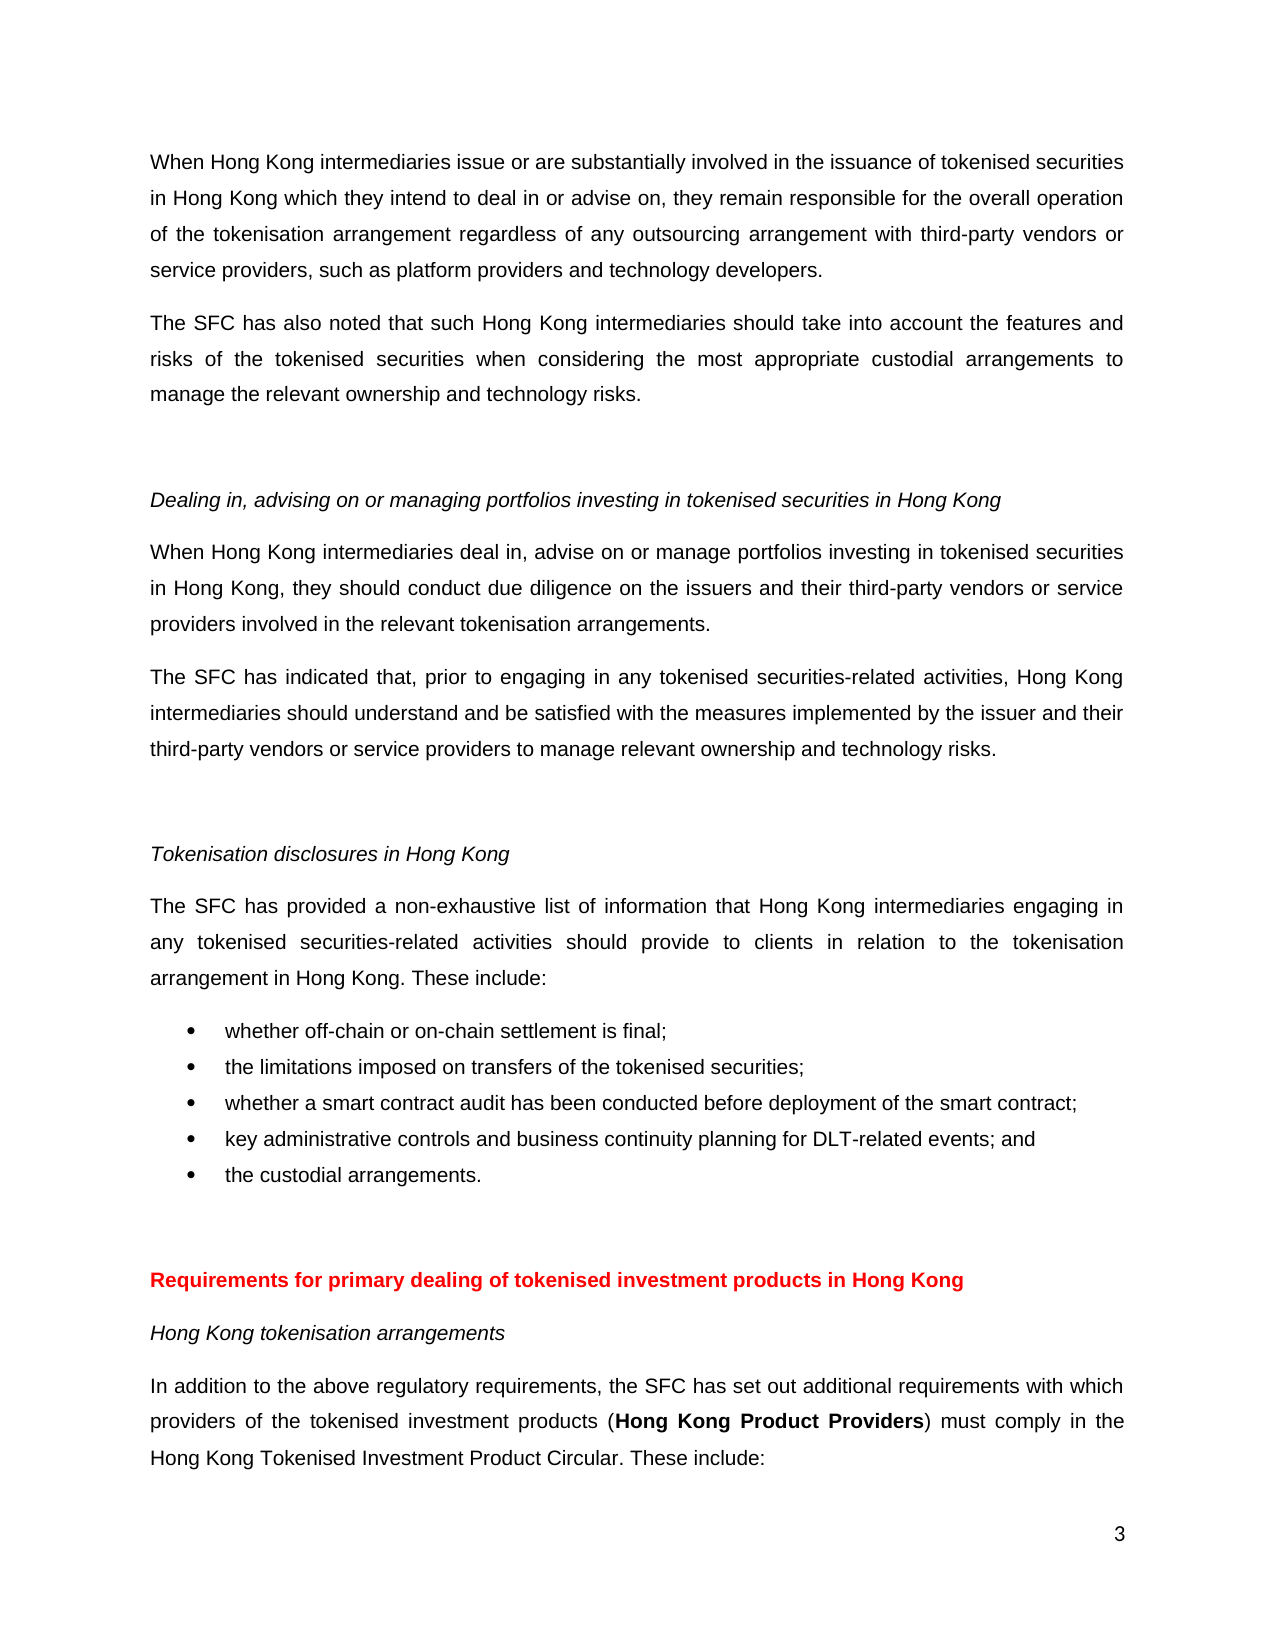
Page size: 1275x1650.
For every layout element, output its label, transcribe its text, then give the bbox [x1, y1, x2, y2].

list the limitations imposed on transfers of the tokenised securities; [187, 1055, 1125, 1079]
list whether a smart contract audit has been conducted before deployment of the smart contract; [187, 1091, 1125, 1115]
list whether off-chain or on-chain settlement is final; [187, 1019, 1125, 1043]
text In addition to the above regulatory requirements, the SFC has set out additional requirements with which providers of the tokenised investment products (Hong Kong Product Providers) must comply in the Hong Kong Tokenised Investment Product Circular. These include: [150, 1373, 1125, 1469]
text Hong Kong tokenisation arrangements [150, 1321, 1125, 1345]
text When Hong Kong intermediaries issue or are substantially involved in the issuance of tokenised securities in Hong Kong which they intend to deal in or advise on, they remain responsible for the overall operation of the tokenisation arrangement regardless of any outsourcing arrangement with third-party vendors or service providers, such as platform providers and technology developers. [150, 150, 1125, 282]
text Requirements for primary dealing of tokenised investment products in Hong Kong [150, 1268, 1125, 1292]
text Tokenisation disclosures in Hong Kong [150, 842, 1125, 866]
text Dealing in, advising on or managing portfolios investing in tokenised securities in Hong Kong [150, 487, 1125, 511]
text The SFC has also noted that such Hong Kong intermediaries should take into account the features and risks of the tokenised securities when considering the most appropriate custodial arrangements to manage the relevant ownership and technology risks. [150, 310, 1125, 406]
text The SFC has indicated that, prior to engaging in any tokenised securities-related activities, Hong Kong intermediaries should understand and be satisfied with the measures implemented by the issuer and their third-party vendors or service providers to manage relevant ownership and technology risks. [150, 664, 1125, 760]
text The SFC has provided a non-exhaustive list of information that Hong Kong intermediaries engaging in any tokenised securities-related activities should provide to clients in relation to the tokenisation arrangement in Hong Kong. These include: [150, 894, 1125, 990]
text When Hong Kong intermediaries deal in, advise on or manage portfolios investing in tokenised securities in Hong Kong, they should conduct due diligence on the issuers and their third-party vendors or service providers involved in the relevant tokenisation arrangements. [150, 540, 1125, 636]
list the custodial arrangements. [187, 1163, 1125, 1187]
list key administrative controls and business continuity planning for DLT-related events; and [187, 1127, 1125, 1151]
